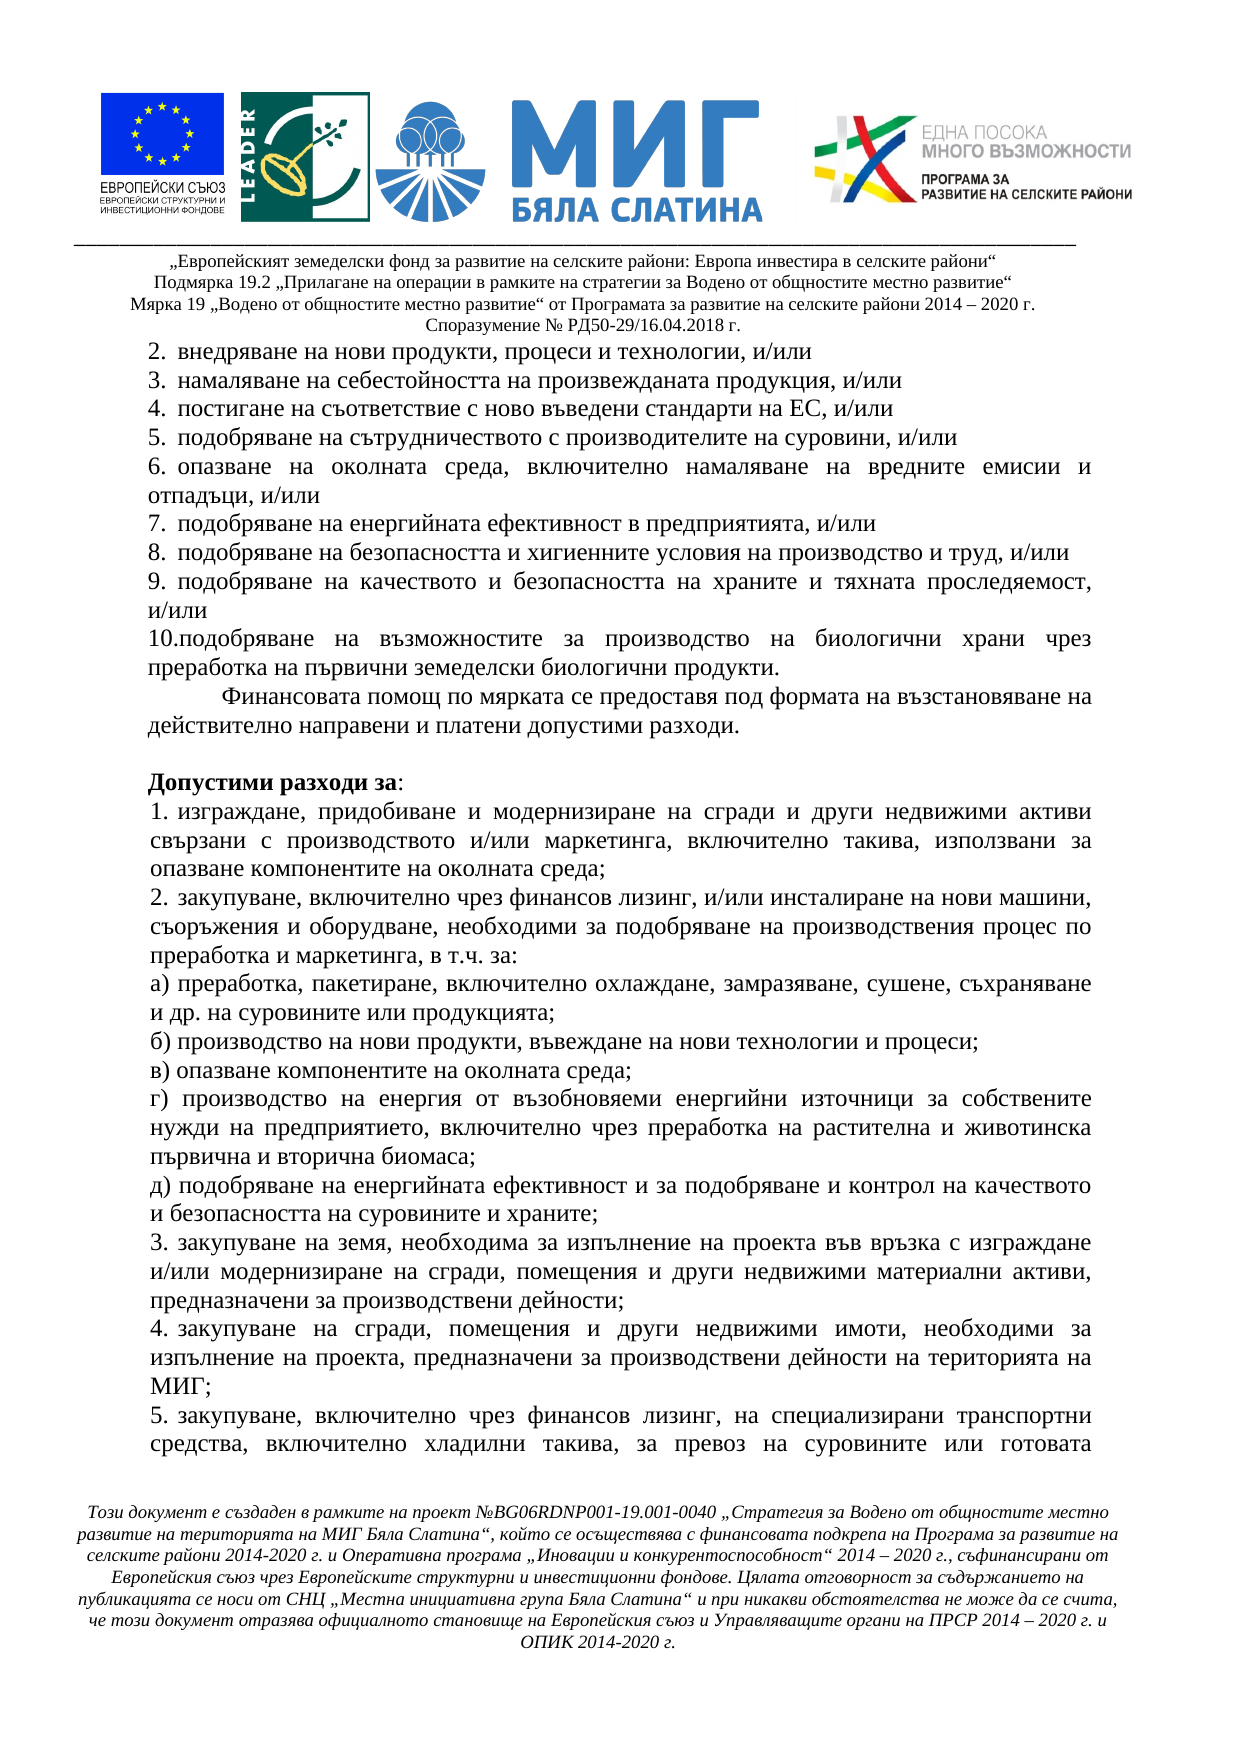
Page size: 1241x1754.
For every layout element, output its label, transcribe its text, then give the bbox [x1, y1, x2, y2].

text 3. намаляване на себестойността на произвежданата продукция, и/или [148, 365, 1093, 393]
text 10.подобряване на възможностите за производство на биологични храни чрез преработка на първични земеделски биологични продукти. [148, 623, 1093, 681]
text Финансовата помощ по мярката се предоставя под формата на възстановяване на действително направени и платени допустими разходи. [148, 681, 1093, 738]
text 5. подобряване на сътрудничеството с производителите на суровини, и/или [148, 422, 1093, 451]
text 4. постигане на съответствие с ново въведени стандарти на ЕС, и/или [148, 393, 1093, 422]
list 2. закупуване, включително чрез финансов лизинг, и/или инсталиране на нови машини, съоръжения и оборудване, необходими за подобряване на производствения процес по преработка и маркетинга, в т.ч. за: [150, 882, 1093, 968]
list 3. закупуване на земя, необходима за изпълнение на проекта във връзка с изграждане и/или модернизиране на сгради, помещения и други недвижими материални активи, предназначени за производствени дейности; [150, 1227, 1093, 1313]
picture [792, 95, 1157, 227]
list д) подобряване на енергийната ефективност и за подобряване и контрол на качеството и безопасността на суровините и храните; [150, 1170, 1093, 1227]
text 2. внедряване на нови продукти, процеси и технологии, и/или [148, 336, 1093, 365]
text Допустими разходи за: [148, 767, 1093, 796]
list б) производство на нови продукти, въвеждане на нови технологии и процеси; [150, 1026, 1093, 1055]
picture [375, 100, 763, 222]
picture [89, 73, 236, 222]
list в) опазване компонентите на околната среда; [150, 1055, 1093, 1083]
list 1. изграждане, придобиване и модернизиране на сгради и други недвижими активи свързани с производството и/или маркетинга, включително такива, използвани за опазване компонентите на околната среда; [150, 796, 1093, 882]
text 7. подобряване на енергийната ефективност в предприятията, и/или [148, 508, 1093, 537]
text 8. подобряване на безопасността и хигиенните условия на производство и труд, и/или [148, 537, 1093, 566]
list г) производство на енергия от възобновяеми енергийни източници за собствените нужди на предприятието, включително чрез преработка на растителна и животинска първична и вторична биомаса; [150, 1083, 1093, 1170]
text 6. опазване на околната среда, включително намаляване на вредните емисии и отпадъци, и/или [148, 451, 1093, 508]
list 4. закупуване на сгради, помещения и други недвижими имоти, необходими за изпълнение на проекта, предназначени за производствени дейности на територията на МИГ; [150, 1313, 1093, 1400]
picture [241, 92, 370, 222]
list а) преработка, пакетиране, включително охлаждане, замразяване, сушене, съхраняване и др. на суровините или продукцията; [150, 968, 1093, 1026]
text 9. подобряване на качеството и безопасността на храните и тяхната проследяемост, и/или [148, 566, 1093, 623]
